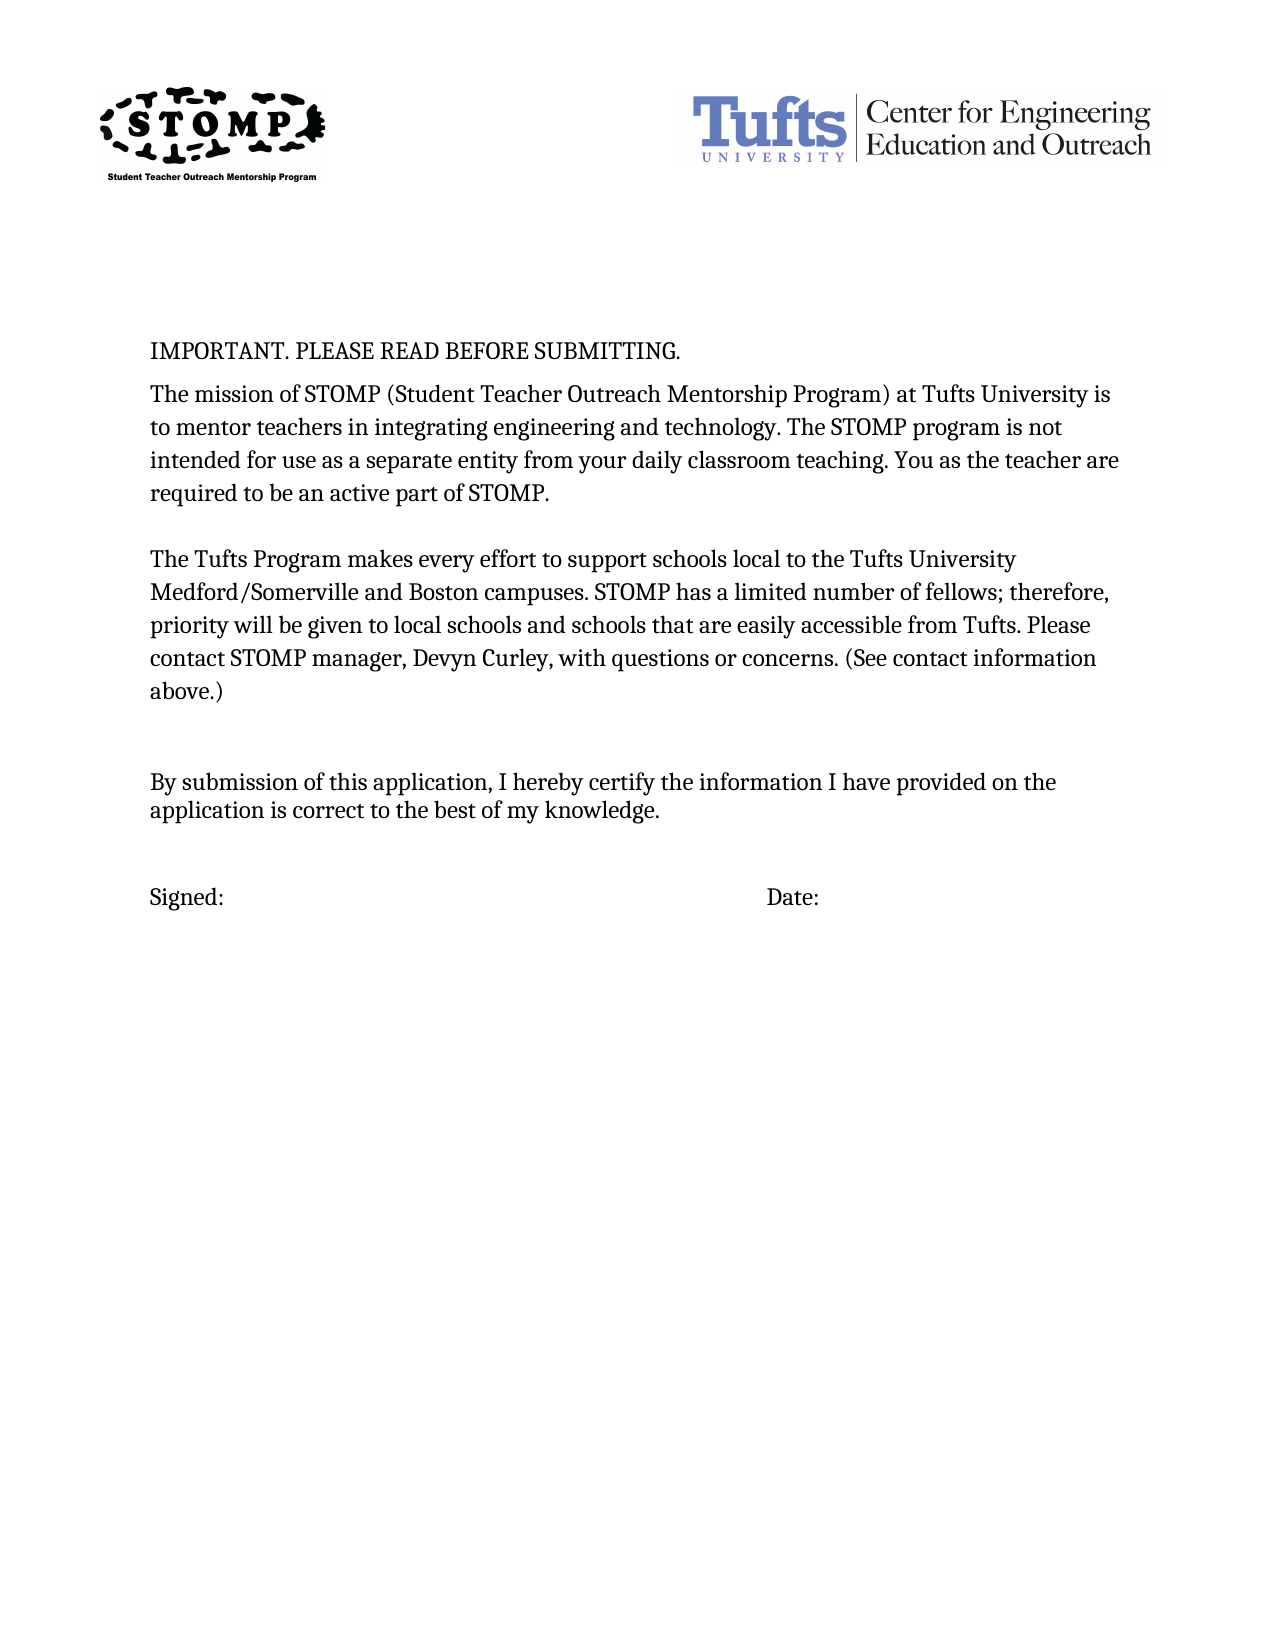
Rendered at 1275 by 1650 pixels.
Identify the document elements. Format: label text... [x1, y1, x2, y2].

text Signed: Date: [150, 883, 1125, 911]
text IMPORTANT. PLEASE READ BEFORE SUBMITTING. [150, 337, 1125, 366]
text The mission of STOMP (Student Teacher Outreach Mentorship Program) at Tufts University is to mentor teachers in integrating engineering and technology. The STOMP program is not intended for use as a separate entity from your daily classroom teaching. You as the teacher are required to be an active part of STOMP. [150, 380, 1125, 508]
picture [100, 87, 325, 182]
picture [678, 87, 1164, 169]
text The Tufts Program makes every effort to support schools local to the Tufts University Medford/Somerville and Boston campuses. STOMP has a limited number of fellows; therefore, priority will be given to local schools and schools that are easily accessible from Tufts. Please contact STOMP manager, Devyn Curley, with questions or concerns. (See contact information above.) [150, 545, 1125, 706]
text By submission of this application, I hereby certify the information I have provided on the application is correct to the best of my knowledge. [150, 768, 1125, 825]
